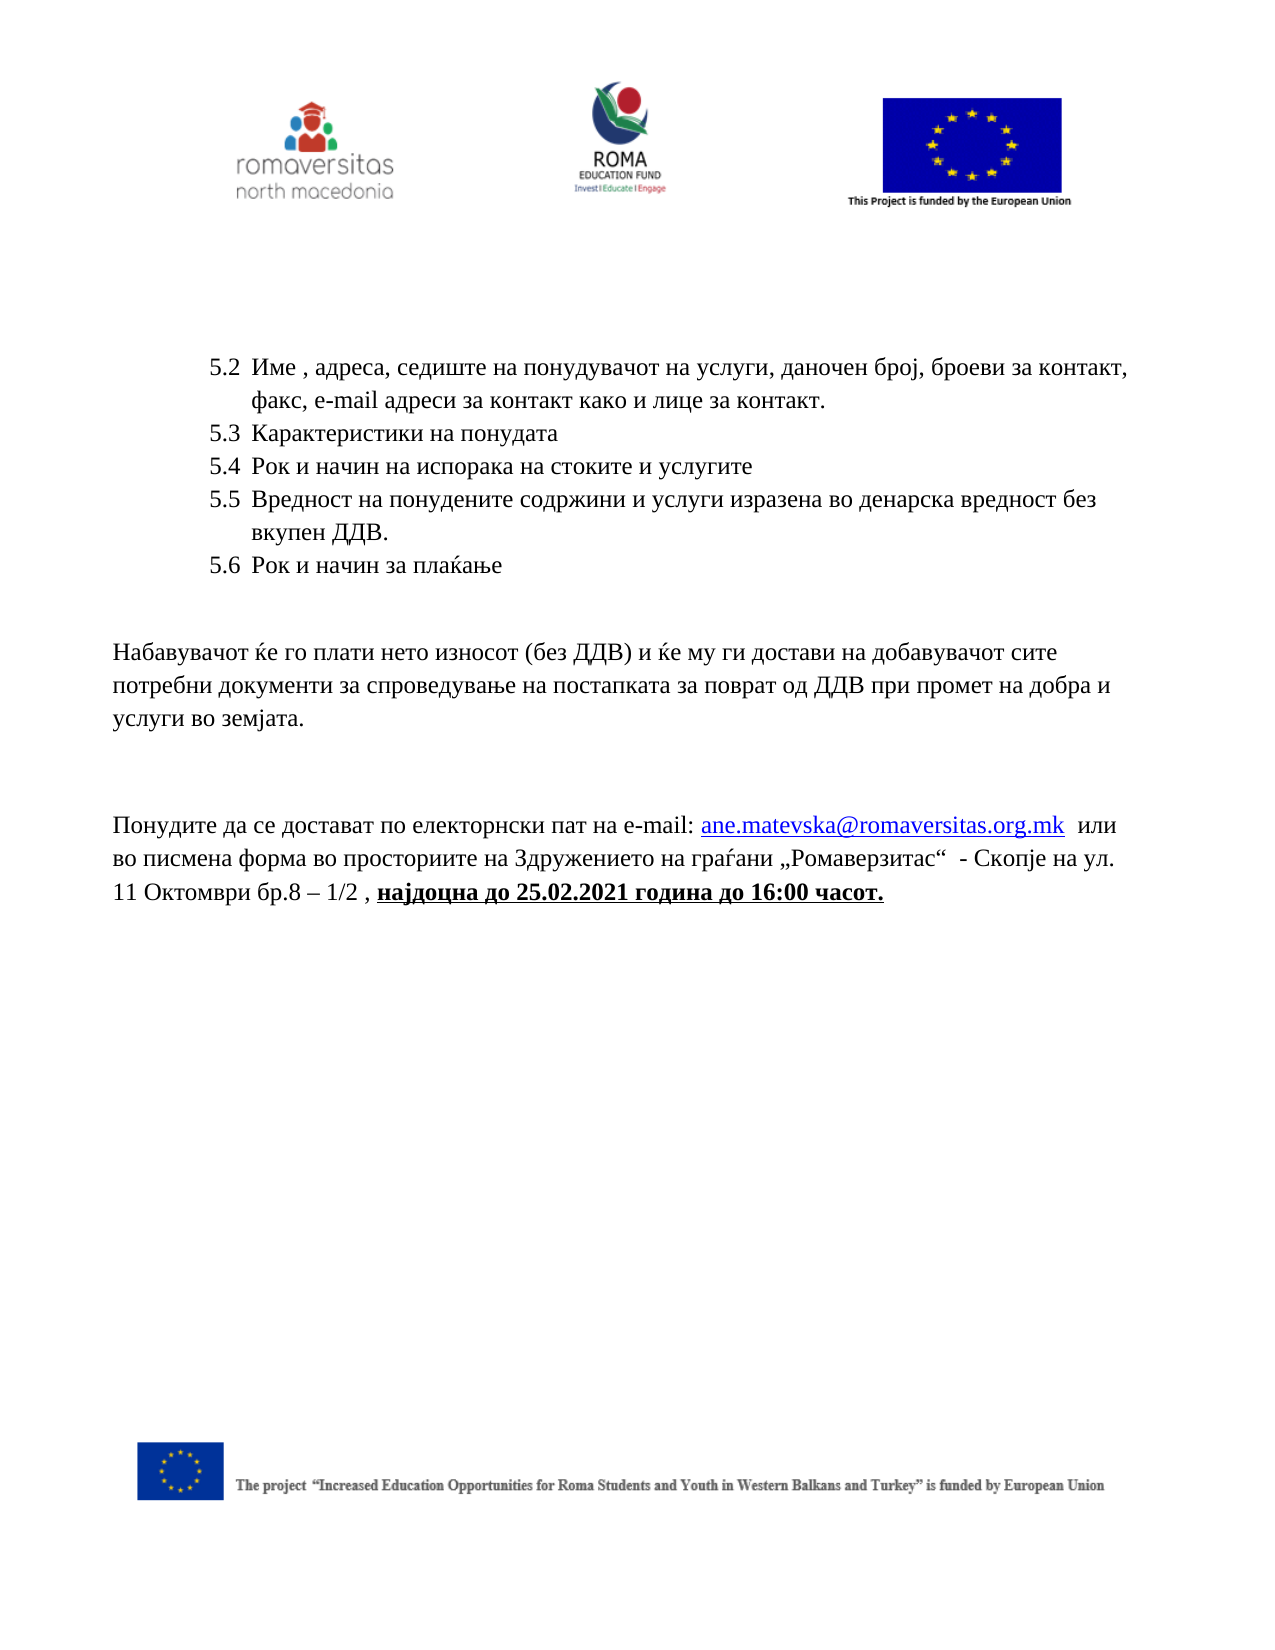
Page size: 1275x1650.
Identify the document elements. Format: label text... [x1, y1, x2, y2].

list Вредност на понудените содржини и услуги изразена во денарска вредност без вкупен ДДВ. [209, 484, 1144, 546]
text Понудите да се достават по електорнски пат на e-mail: ane.matevska@romaversitas.org.mk или во писмена форма во просториите на Здружението на граѓани „Ромаверзитас“ - Скопје на ул. 11 Октомври бр.8 – 1/2 , најдоцна до 25.02.2021 година до 16:00 часот. [112, 811, 1144, 905]
list Рок и начин за плаќање [209, 550, 1144, 579]
list Карактеристики на понудата [209, 418, 1144, 447]
picture [112, 73, 1144, 218]
list Име , адреса, седиште на понудувачот на услуги, даночен број, броеви за контакт, факс, e-mail адреси за контакт како и лице за контакт. [209, 352, 1144, 413]
picture [112, 1424, 1144, 1531]
text Набавувачот ќе го плати нето износот (без ДДВ) и ќе му ги достави на добавувачот сите потребни документи за спроведување на постапката за поврат од ДДВ при промет на добра и услуги во земјата. [112, 637, 1144, 732]
list Рок и начин на испорака на стоките и услугите [209, 451, 1144, 479]
